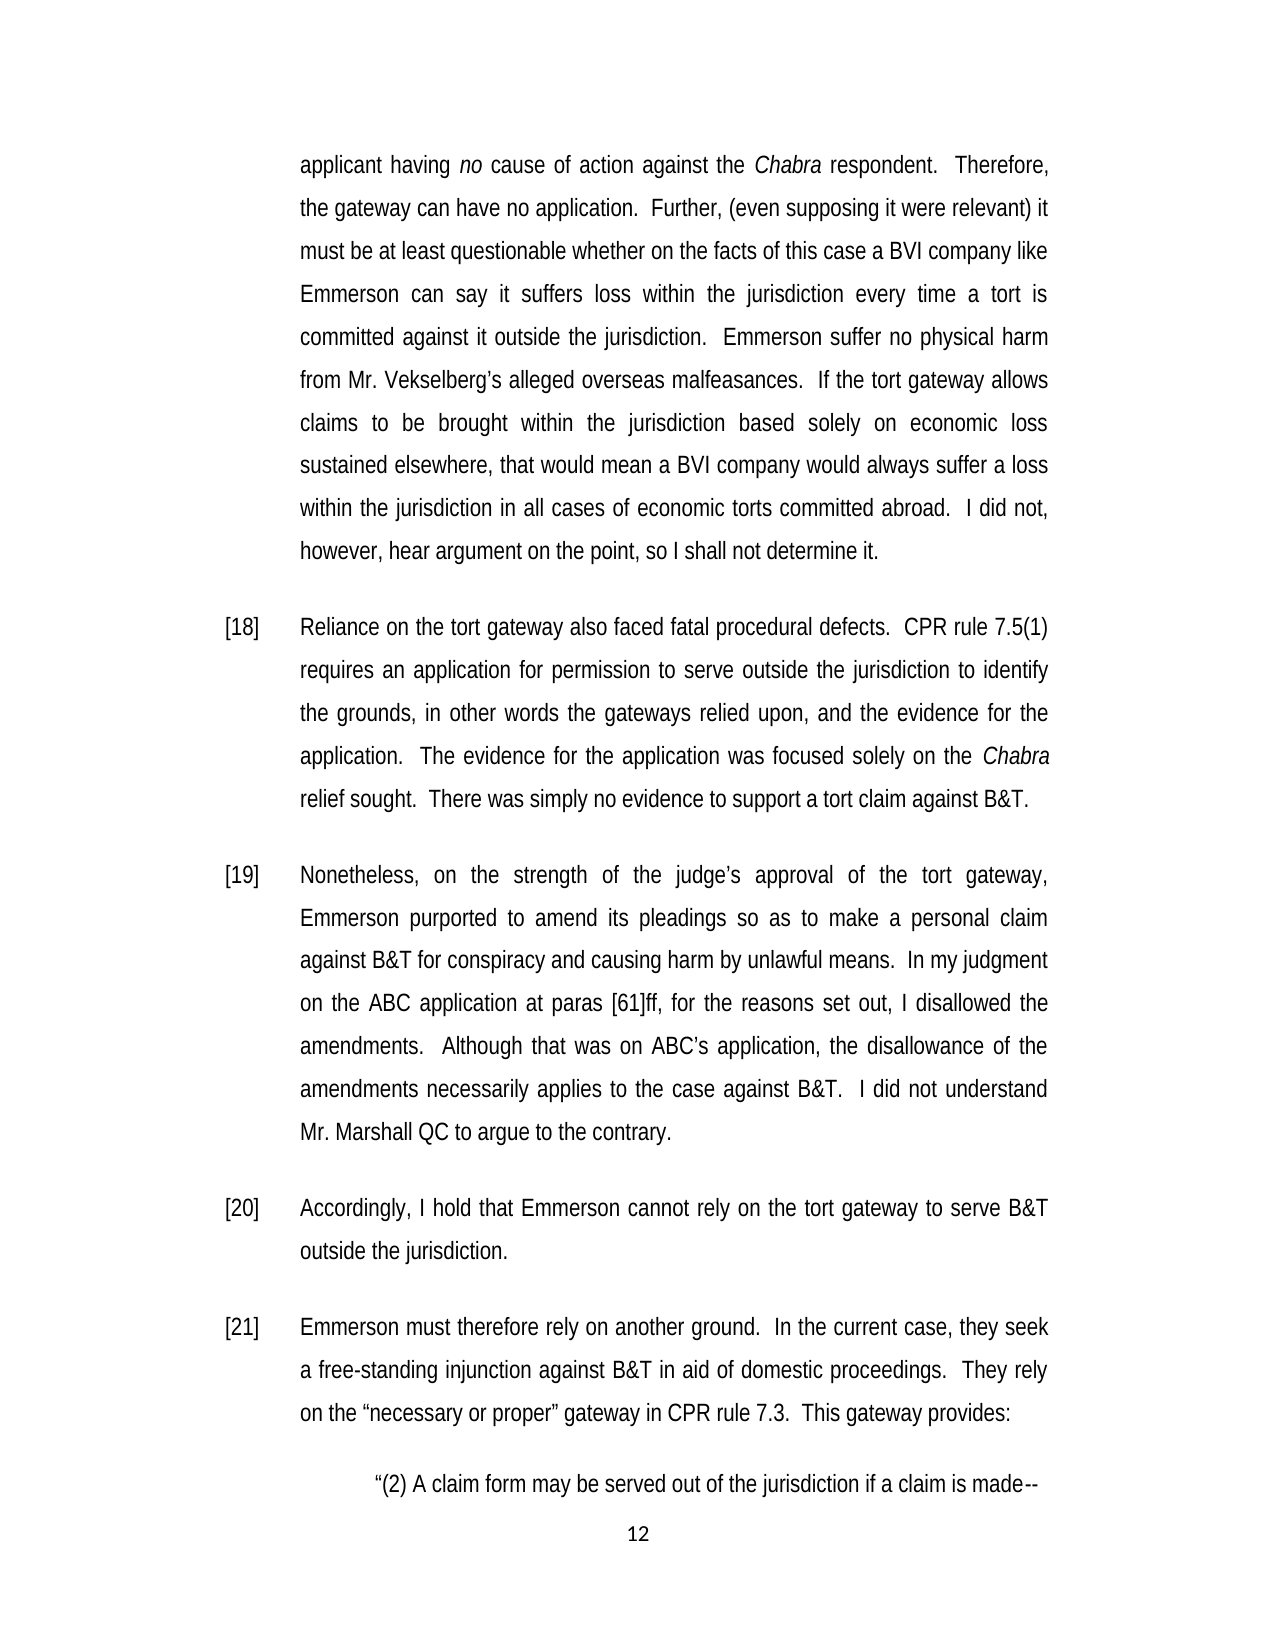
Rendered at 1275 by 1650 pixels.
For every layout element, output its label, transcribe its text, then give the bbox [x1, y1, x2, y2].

list Emmerson must therefore rely on another ground. In the current case, they seek a free-standing injunction against B&T in aid of domestic proceedings. They rely on the “necessary or proper” gateway in CPR rule 7.3. This gateway provides: [225, 1312, 1050, 1426]
list Accordingly, I hold that Emmerson cannot rely on the tort gateway to serve B&T outside the jurisdiction. [225, 1193, 1050, 1264]
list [225, 150, 1050, 565]
list Nonetheless, on the strength of the judge’s approval of the tort gateway, Emmerson purported to amend its pleadings so as to make a personal claim against B&T for conspiracy and causing harm by unlawful means. In my judgment on the ABC application at paras [61]ff, for the reasons set out, I disallowed the amendments. Although that was on ABC’s application, the disallowance of the amendments necessarily applies to the case against B&T. I did not understand Mr. Marshall QC to argue to the contrary. [225, 859, 1050, 1146]
list Reliance on the tort gateway also faced fatal procedural defects. CPR rule 7.5(1) requires an application for permission to serve outside the jurisdiction to identify the grounds, in other words the gateways relied upon, and the evidence for the application. The evidence for the application was focused solely on the Chabra relief sought. There was simply no evidence to support a tort claim against B&T. [225, 612, 1050, 812]
text “(2) A claim form may be served out of the jurisdiction if a claim is made-- [375, 1469, 1050, 1498]
